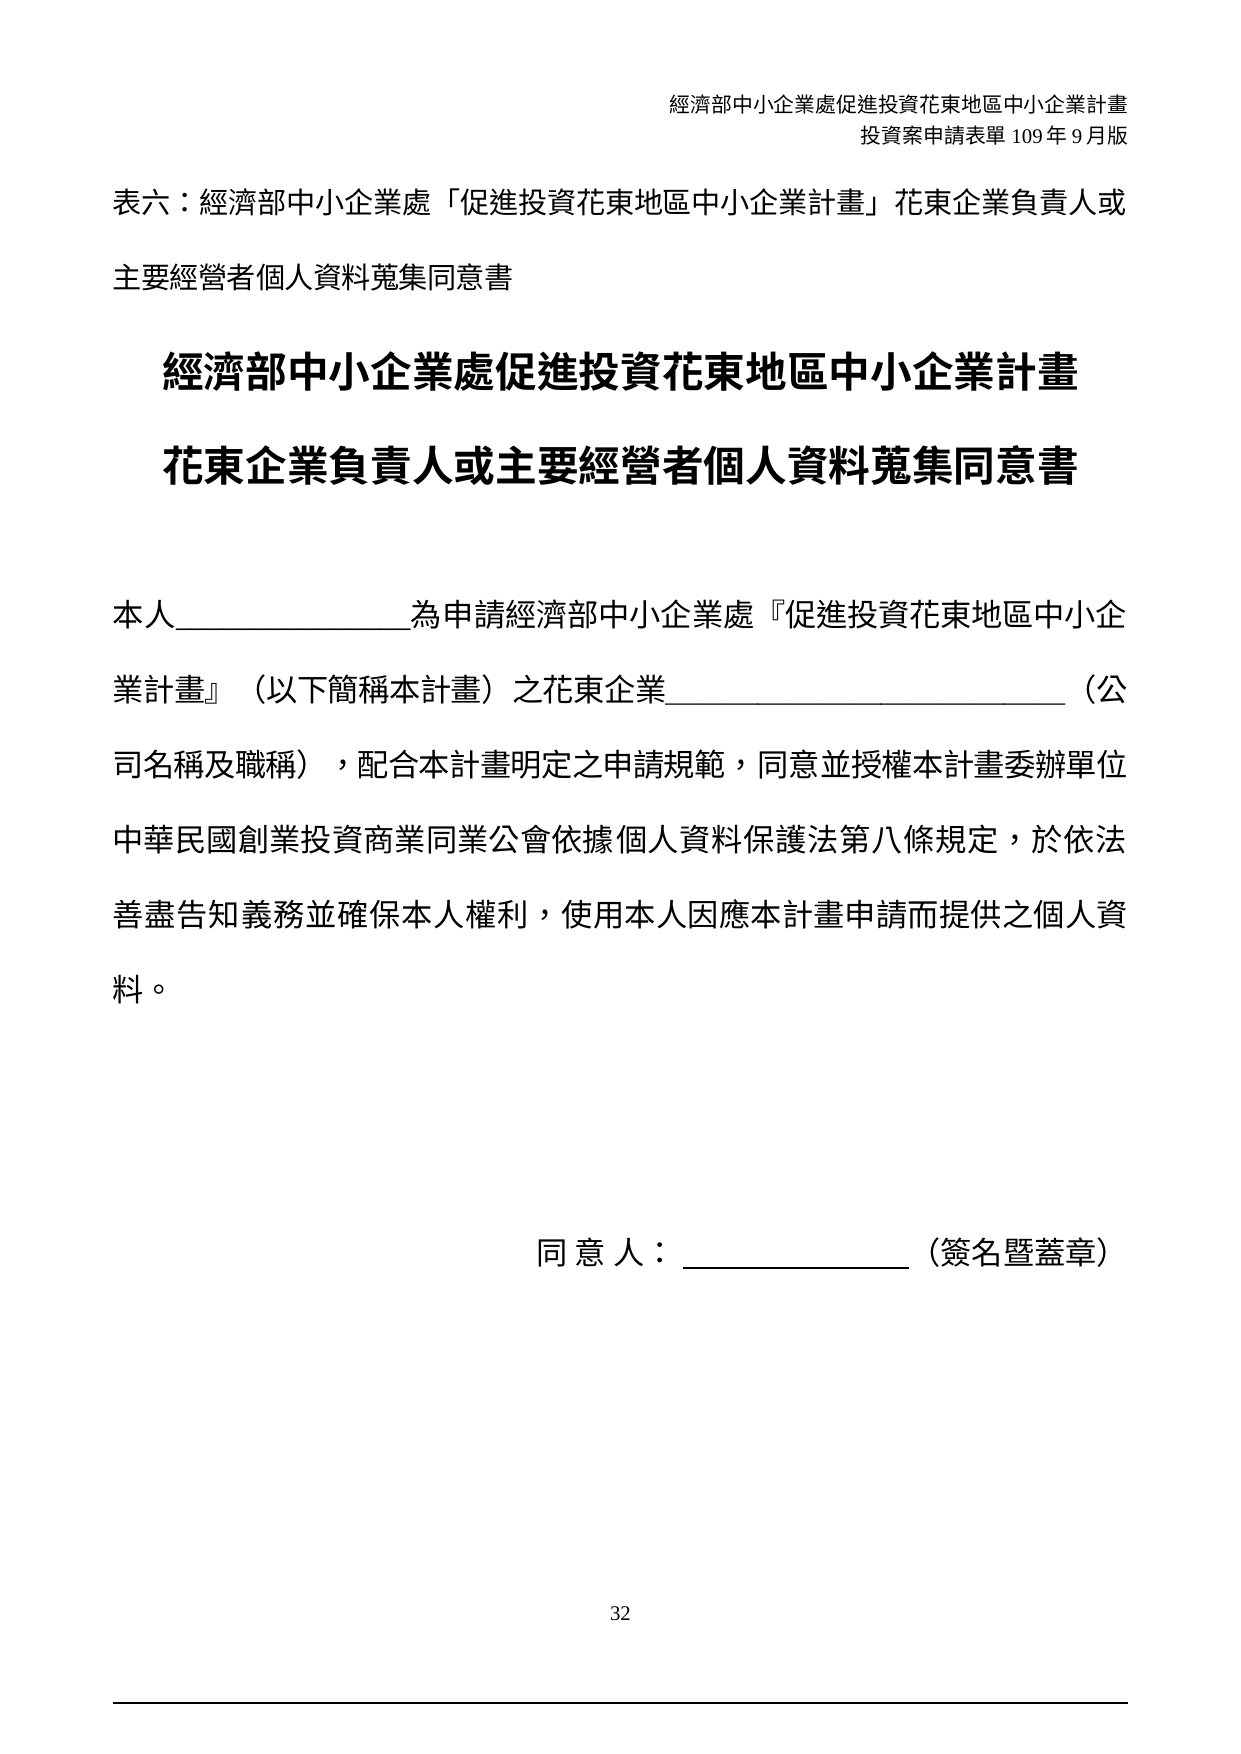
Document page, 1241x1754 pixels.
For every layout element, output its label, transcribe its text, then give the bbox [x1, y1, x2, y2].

subtitle 表六：經濟部中小企業處「促進投資花東地區中小企業計畫」花東企業負責人或主要經營者個人資料蒐集同意書 [112, 163, 1128, 313]
text 同 意 人： （簽名暨蓋章） [112, 1213, 1128, 1288]
text 經濟部中小企業處促進投資花東地區中小企業計畫 [112, 332, 1128, 407]
text 本人_______________為申請經濟部中小企業處『促進投資花東地區中小企業計畫』（以下簡稱本計畫）之花東企業＿＿＿＿＿＿＿＿＿＿＿＿＿（公司名稱及職稱），配合本計畫明定之申請規範，同意並授權本計畫委辦單位中華民國創業投資商業同業公會依據個人資料保護法第八條規定，於依法善盡告知義務並確保本人權利，使用本人因應本計畫申請而提供之個人資料。 [112, 576, 1128, 1026]
text 花東企業負責人或主要經營者個人資料蒐集同意書 [112, 426, 1128, 501]
